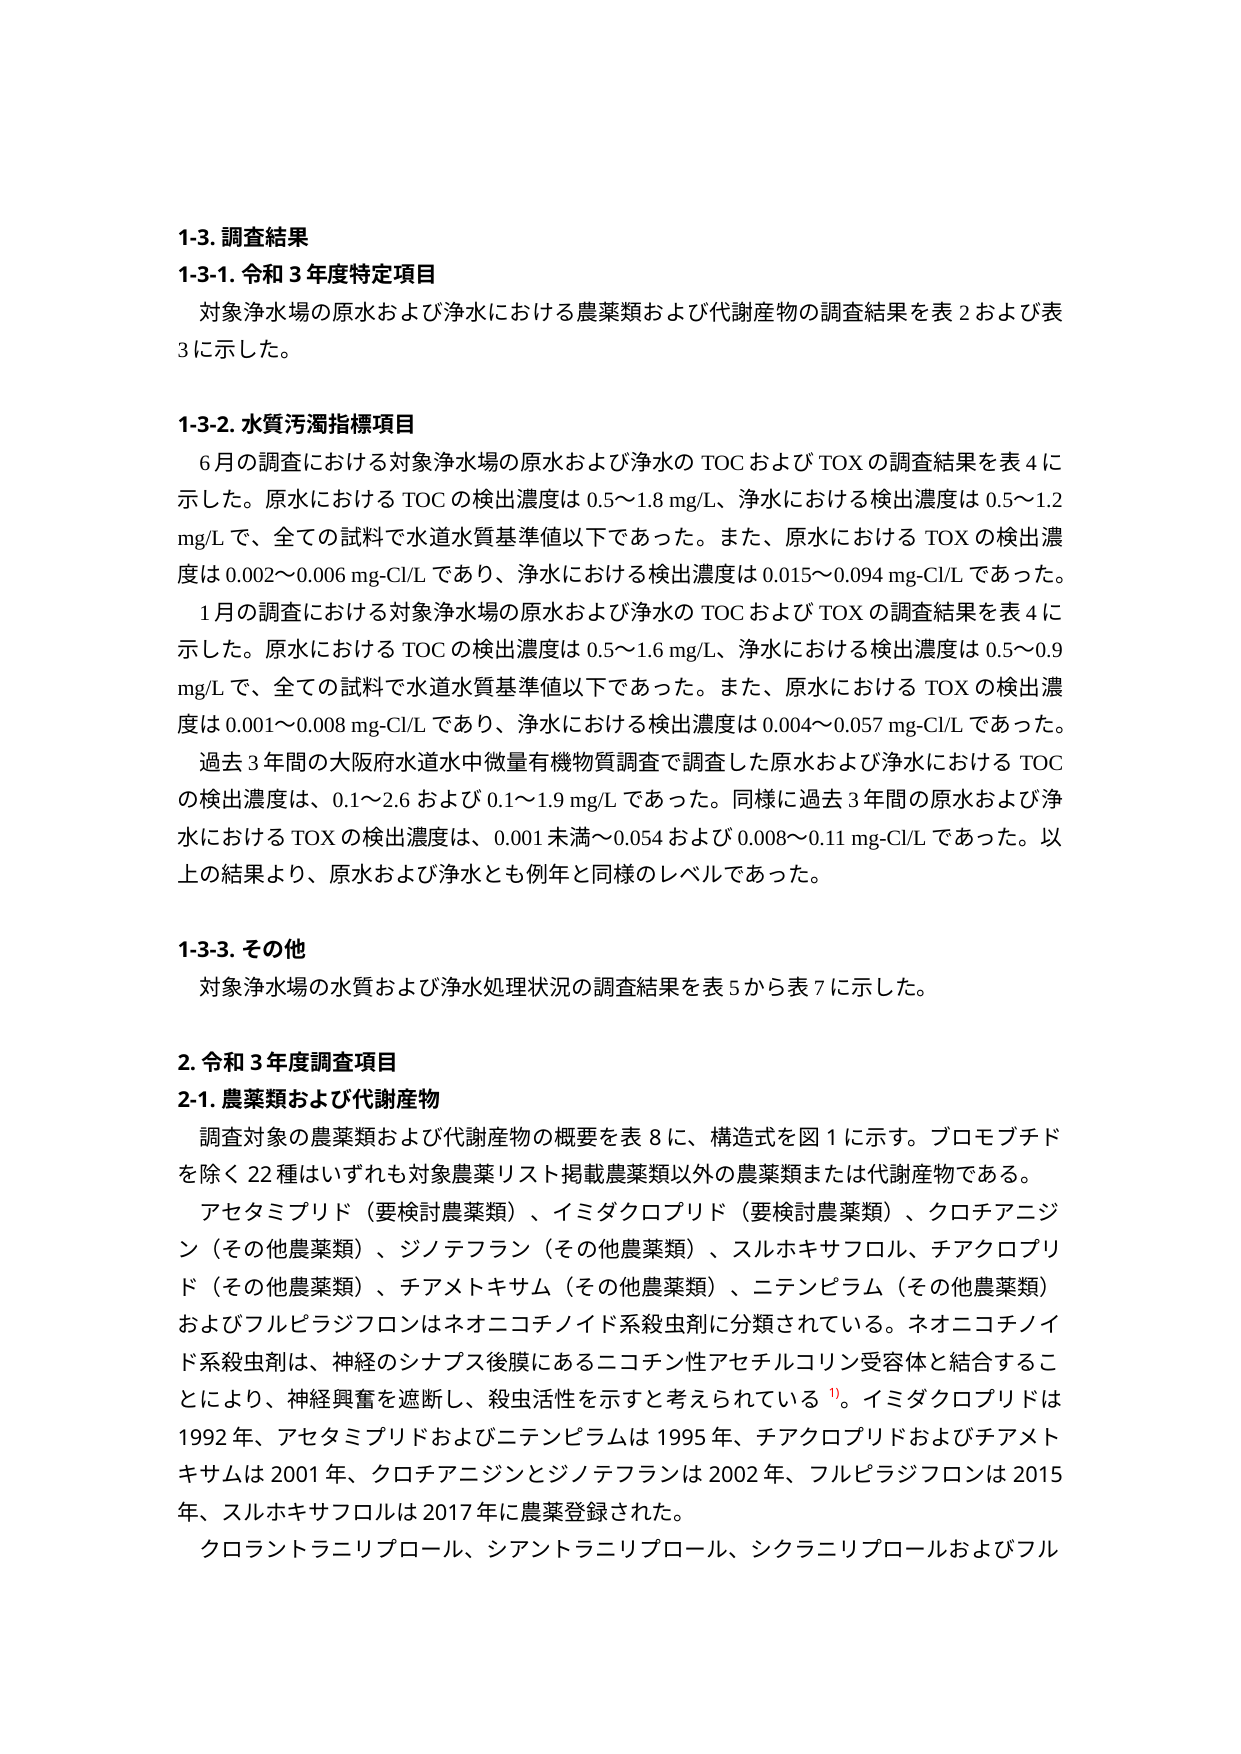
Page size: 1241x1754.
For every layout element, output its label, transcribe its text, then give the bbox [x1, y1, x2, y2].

text 対象浄水場の原水および浄水における農薬類および代謝産物の調査結果を表2および表3に示した。 [177, 292, 1063, 367]
text 1-3. 調査結果 [177, 217, 1063, 254]
text 6月の調査における対象浄水場の原水および浄水のTOCおよびTOXの調査結果を表4に示した。原水におけるTOCの検出濃度は0.5～1.8 mg/L、浄水における検出濃度は0.5～1.2 mg/Lで、全ての試料で水道水質基準値以下であった。また、原水におけるTOXの検出濃度は0.002～0.006 mg-Cl/Lであり、浄水における検出濃度は0.015～0.094 mg-Cl/Lであった。 [177, 442, 1063, 592]
text 1-3-2. 水質汚濁指標項目 [177, 404, 1063, 442]
text 過去3年間の大阪府水道水中微量有機物質調査で調査した原水および浄水におけるTOCの検出濃度は、0.1～2.6 および0.1～1.9 mg/Lであった。同様に過去3年間の原水および浄水におけるTOXの検出濃度は、0.001未満～0.054および0.008～0.11 mg-Cl/Lであった。以上の結果より、原水および浄水とも例年と同様のレベルであった。 [177, 742, 1063, 892]
text 1月の調査における対象浄水場の原水および浄水のTOCおよびTOXの調査結果を表4に示した。原水におけるTOCの検出濃度は0.5～1.6 mg/L、浄水における検出濃度は0.5～0.9 mg/Lで、全ての試料で水道水質基準値以下であった。また、原水におけるTOXの検出濃度は0.001～0.008 mg-Cl/Lであり、浄水における検出濃度は0.004～0.057 mg-Cl/Lであった。 [177, 592, 1063, 742]
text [177, 1529, 1063, 1567]
text 2. 令和3年度調査項目 [177, 1042, 1063, 1079]
text 対象浄水場の水質および浄水処理状況の調査結果を表5から表7に示した。 [177, 967, 1063, 1004]
text 2-1. 農薬類および代謝産物 [177, 1079, 1063, 1117]
text アセタミプリド（要検討農薬類）、イミダクロプリド（要検討農薬類）、クロチアニジン（その他農薬類）、ジノテフラン（その他農薬類）、スルホキサフロル、チアクロプリド（その他農薬類）、チアメトキサム（その他農薬類）、ニテンピラム（その他農薬類）およびフルピラジフロンはネオニコチノイド系殺虫剤に分類されている。ネオニコチノイド系殺虫剤は、神経のシナプス後膜にあるニコチン性アセチルコリン受容体と結合することにより、神経興奮を遮断し、殺虫活性を示すと考えられている1)。イミダクロプリドは1992年、アセタミプリドおよびニテンピラムは1995年、チアクロプリドおよびチアメトキサムは2001年、クロチアニジンとジノテフランは2002年、フルピラジフロンは2015年、スルホキサフロルは2017年に農薬登録された。 [177, 1192, 1063, 1529]
text 1-3-1. 令和3年度特定項目 [177, 254, 1063, 292]
text 調査対象の農薬類および代謝産物の概要を表8に、構造式を図1に示す。ブロモブチドを除く22種はいずれも対象農薬リスト掲載農薬類以外の農薬類または代謝産物である。 [177, 1117, 1063, 1192]
text 1-3-3. その他 [177, 929, 1063, 967]
